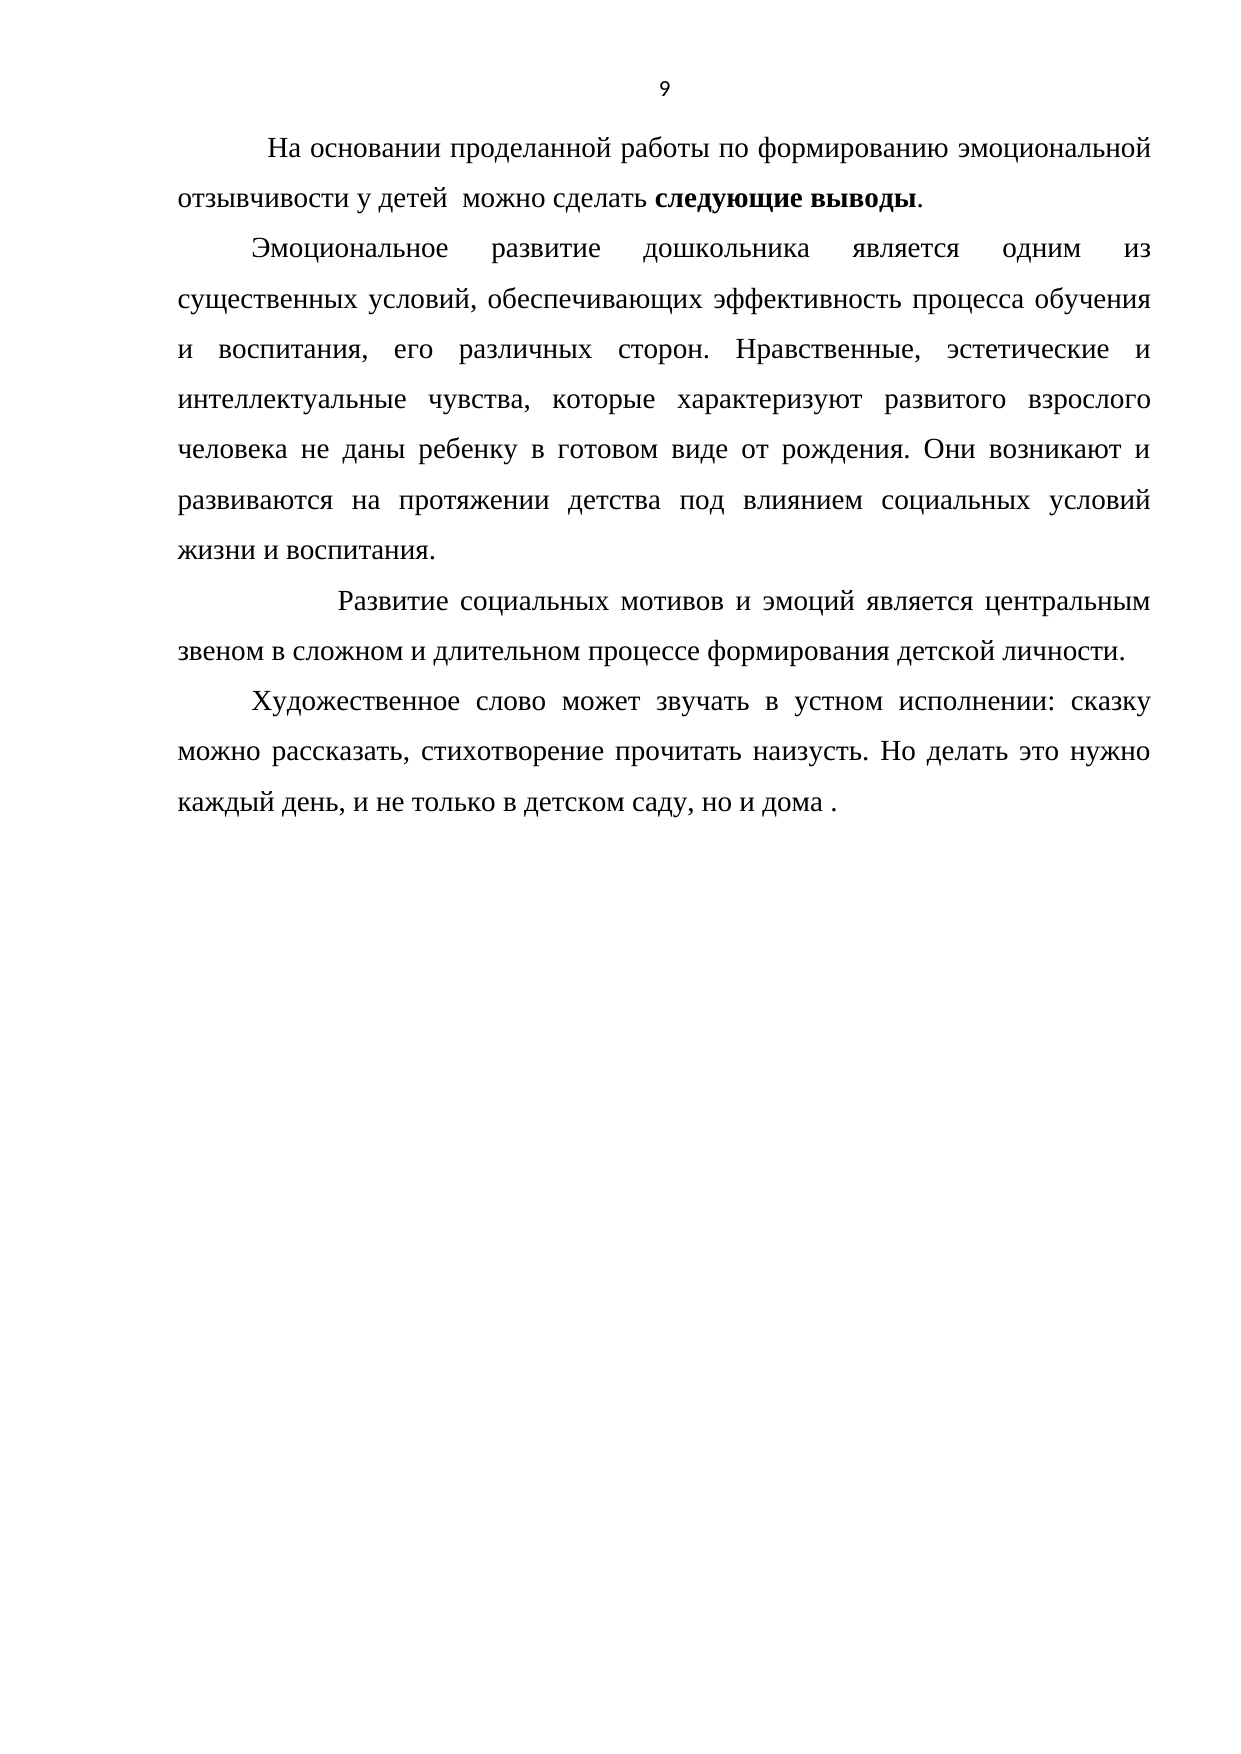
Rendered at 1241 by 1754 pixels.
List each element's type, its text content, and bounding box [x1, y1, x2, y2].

text На основании проделанной работы по формированию эмоциональной отзывчивости у детей можно сделать следующие выводы. [177, 130, 1152, 214]
text Эмоциональное развитие дошкольника является одним из существенных условий, обеспечивающих эффективность процесса обучения и воспитания, его различных сторон. Нравственные, эстетические и интеллектуальные чувства, которые характеризуют развитого взрослого человека не даны ребенку в готовом виде от рождения. Они возникают и развиваются на протяжении детства под влиянием социальных условий жизни и воспитания. [177, 230, 1152, 566]
text Развитие социальных мотивов и эмоций является центральным звеном в сложном и длительном процессе формирования детской личности. [177, 583, 1152, 666]
text Художественное слово может звучать в устном исполнении: сказку можно рассказать, стихотворение прочитать наизусть. Но делать это нужно каждый день, и не только в детском саду, но и дома . [177, 683, 1152, 817]
